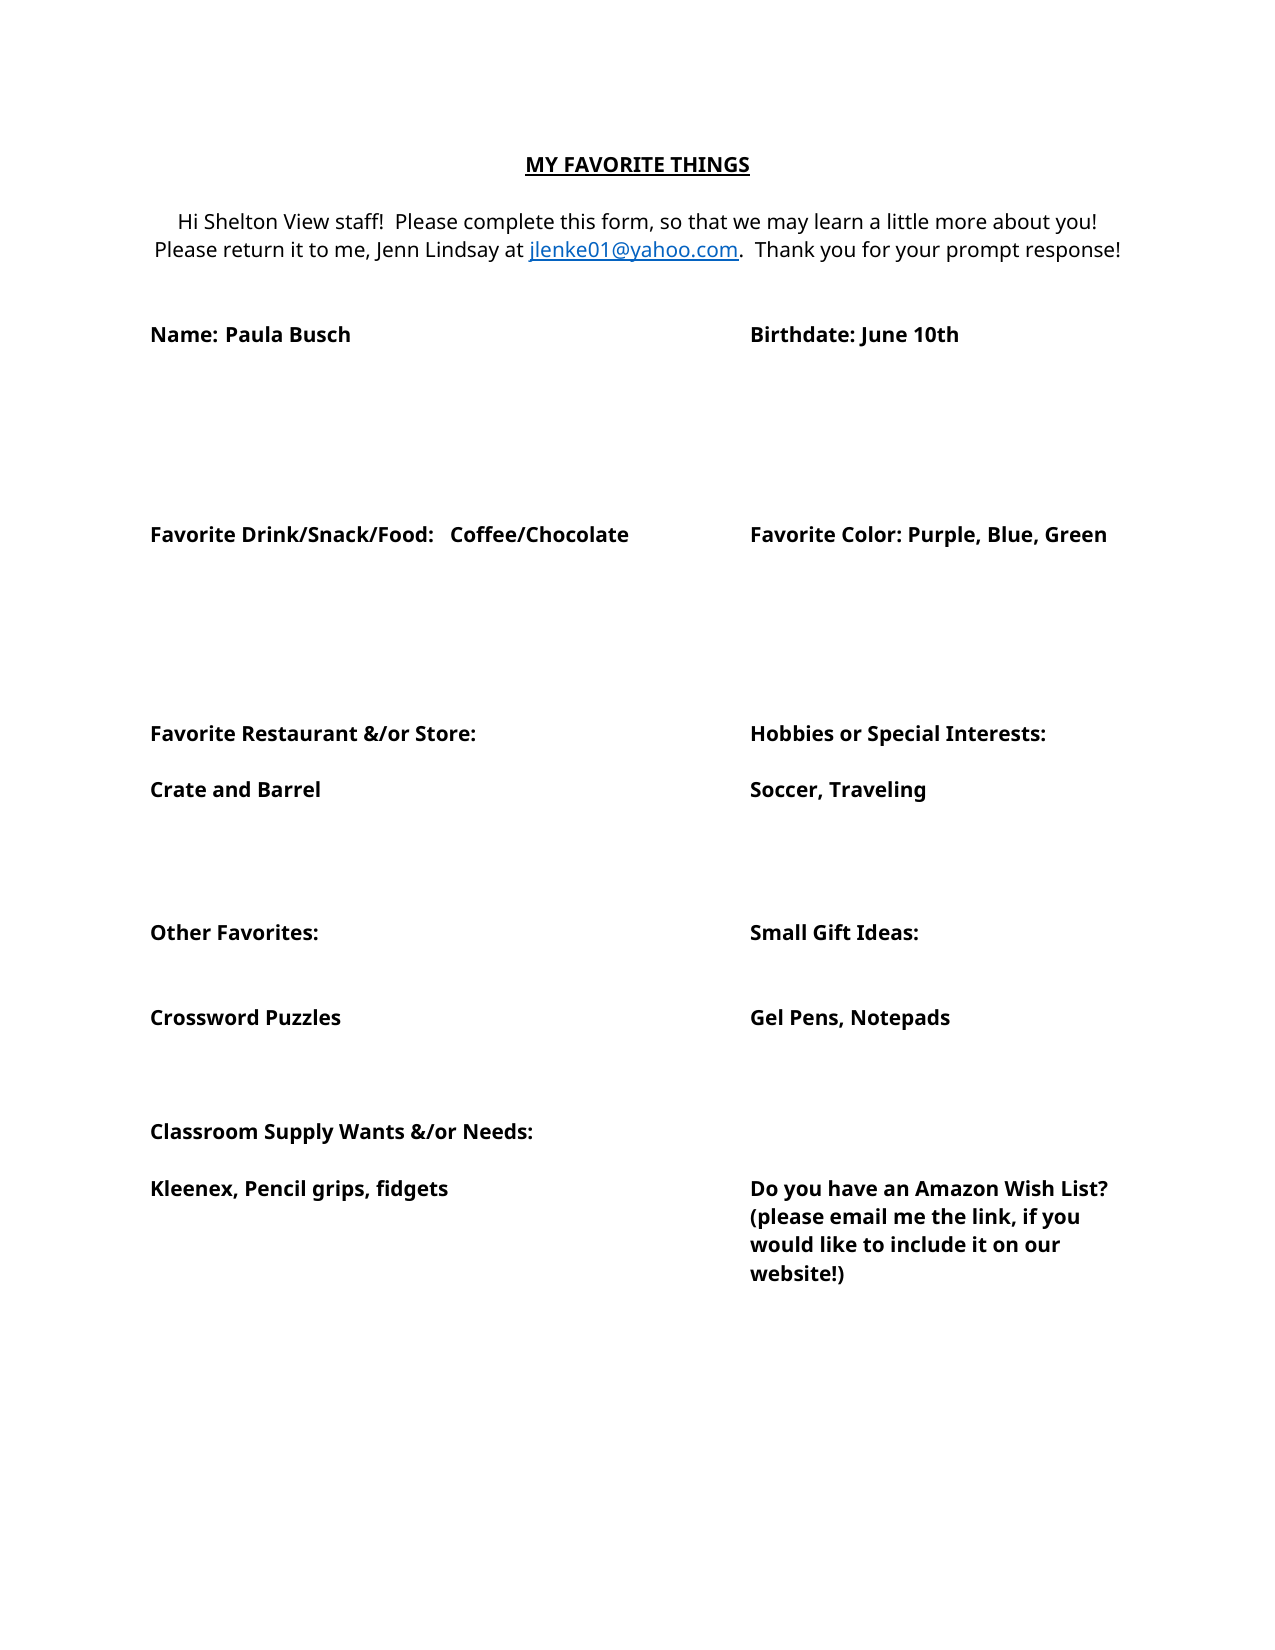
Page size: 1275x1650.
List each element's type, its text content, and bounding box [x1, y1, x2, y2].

text Hi Shelton View staff! Please complete this form, so that we may learn a little more about you! Please return it to me, Jenn Lindsay at jlenke01@yahoo.com. Thank you for your prompt response! [150, 207, 1125, 264]
text Other Favorites: Small Gift Ideas: [150, 918, 1125, 946]
text Favorite Restaurant &/or Store: Hobbies or Special Interests: [150, 719, 1125, 747]
text Crate and Barrel Soccer, Traveling [150, 776, 1125, 804]
text Favorite Drink/Snack/Food: Coffee/Chocolate Favorite Color: Purple, Blue, Green [150, 520, 1125, 548]
text Classroom Supply Wants &/or Needs: [150, 1117, 1125, 1145]
text Crossword Puzzles Gel Pens, Notepads [150, 1003, 1125, 1032]
text Kleenex, Pencil grips, fidgets Do you have an Amazon Wish List? (please email me the link, if you would like to include it on our website!) [150, 1174, 1125, 1287]
text MY FAVORITE THINGS [150, 150, 1125, 178]
text Name: Paula Busch Birthdate: June 10th [150, 321, 1125, 349]
